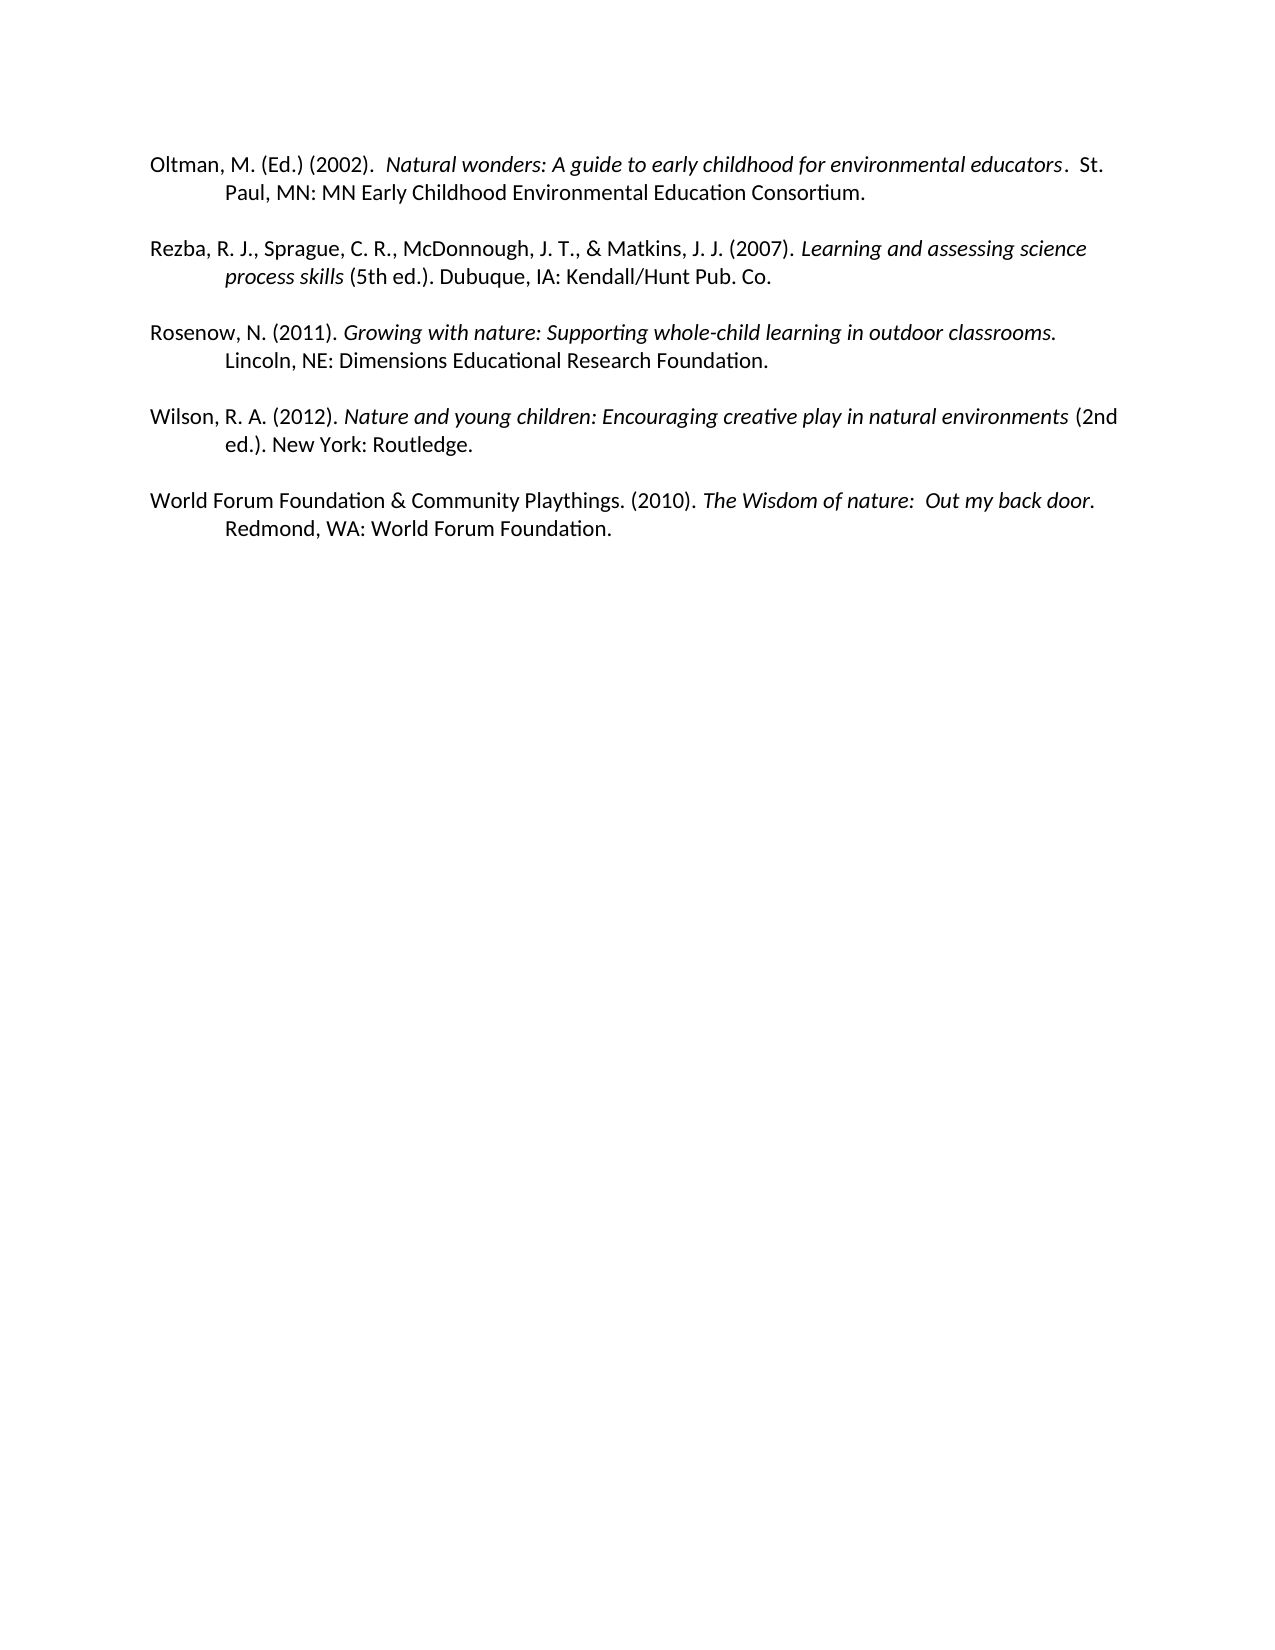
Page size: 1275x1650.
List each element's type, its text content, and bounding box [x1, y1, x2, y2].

text World Forum Foundation & Community Playthings. (2010). The Wisdom of nature: Out my back door. Redmond, WA: World Forum Foundation. [150, 486, 1125, 542]
text Rezba, R. J., Sprague, C. R., McDonnough, J. T., & Matkins, J. J. (2007). Learning and assessing science process skills (5th ed.). Dubuque, IA: Kendall/Hunt Pub. Co. [150, 234, 1125, 290]
text Wilson, R. A. (2012). Nature and young children: Encouraging creative play in natural environments (2nd ed.). New York: Routledge. [150, 402, 1125, 458]
text Rosenow, N. (2011). Growing with nature: Supporting whole-child learning in outdoor classrooms. Lincoln, NE: Dimensions Educational Research Foundation. [150, 318, 1125, 374]
text Oltman, M. (Ed.) (2002). Natural wonders: A guide to early childhood for environmental educators. St. Paul, MN: MN Early Childhood Environmental Education Consortium. [150, 150, 1125, 206]
